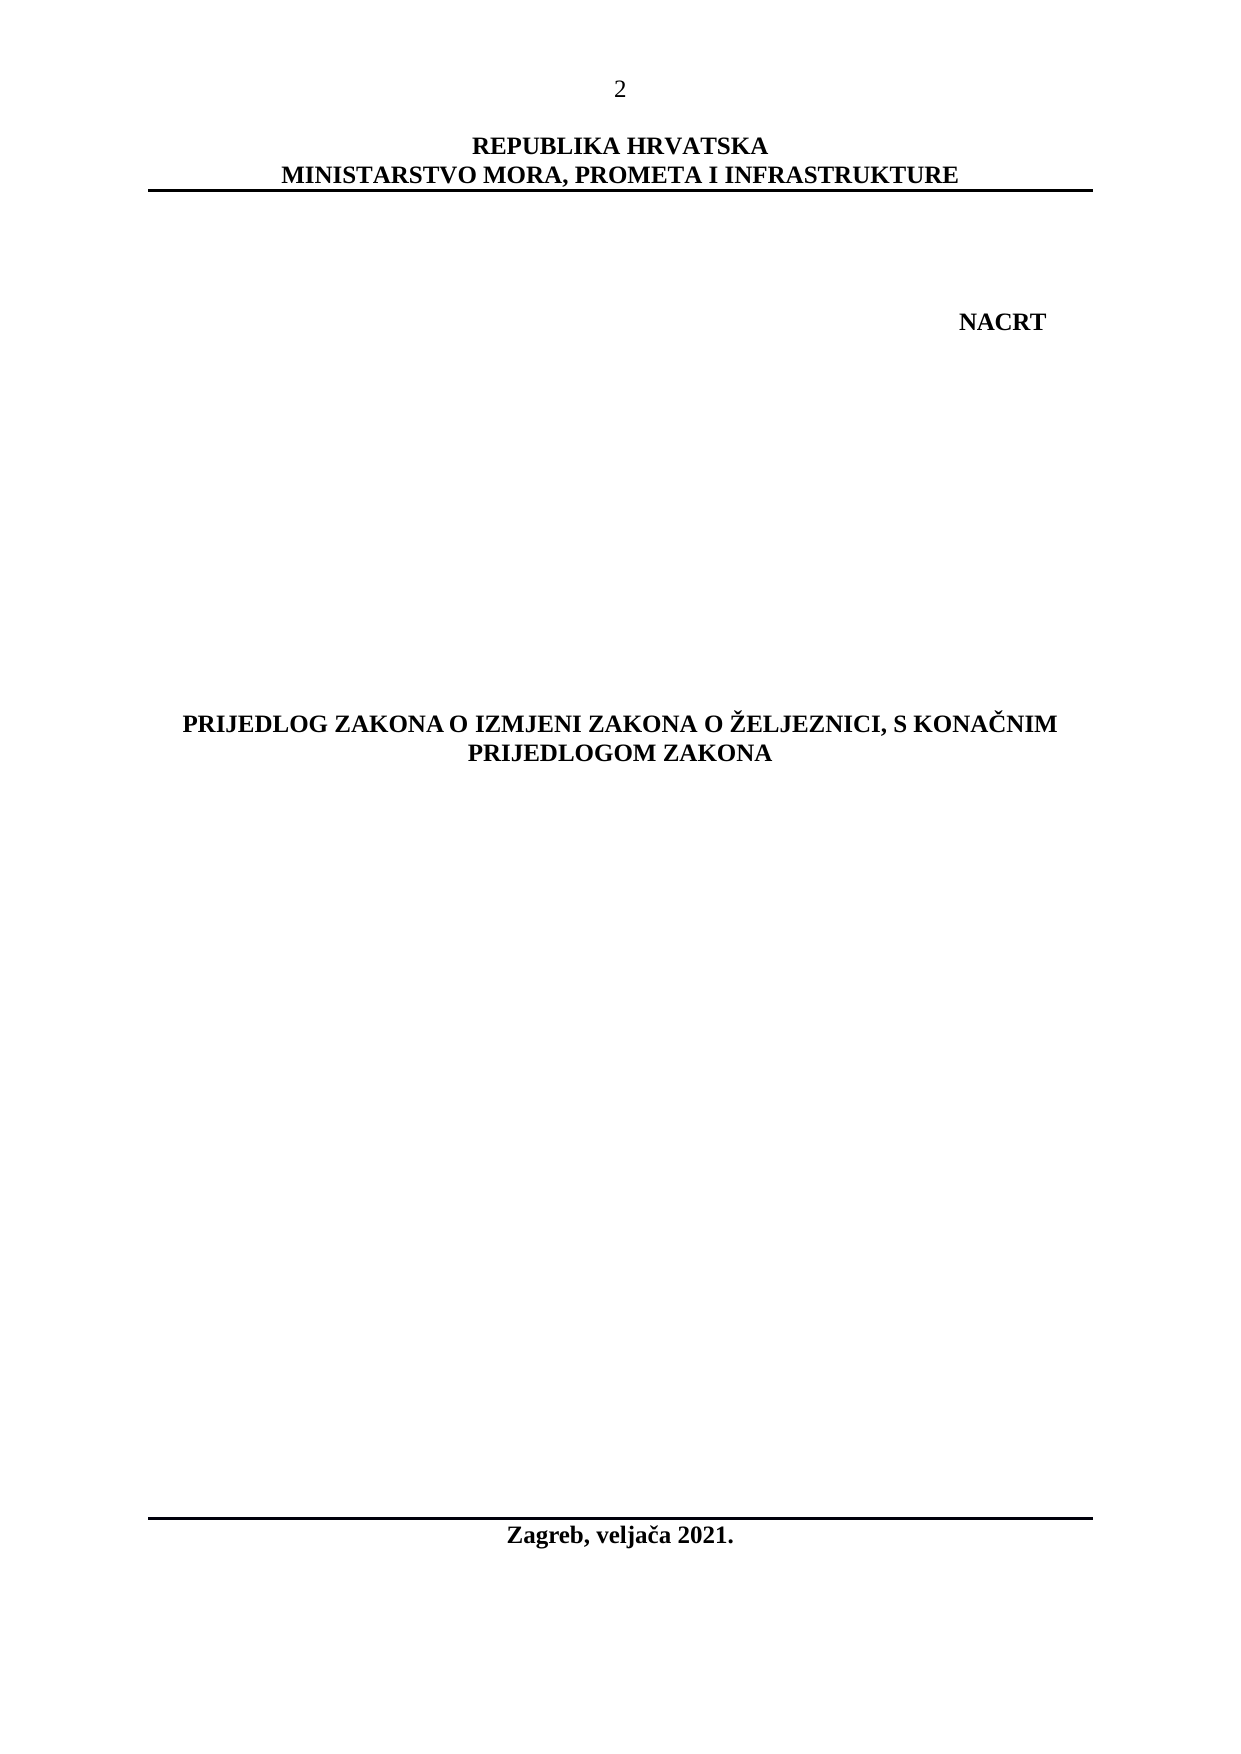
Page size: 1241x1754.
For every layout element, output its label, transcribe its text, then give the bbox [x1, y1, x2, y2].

text NACRT [148, 249, 1093, 336]
text MINISTARSTVO MORA, PROMETA I INFRASTRUKTURE [148, 160, 1093, 189]
text REPUBLIKA HRVATSKA [148, 131, 1093, 160]
text PRIJEDLOG ZAKONA O IZMJENI ZAKONA O ŽELJEZNICI, S KONAČNIM PRIJEDLOGOM ZAKONA [148, 709, 1093, 767]
text Zagreb, veljača 2021. [148, 1520, 1093, 1548]
